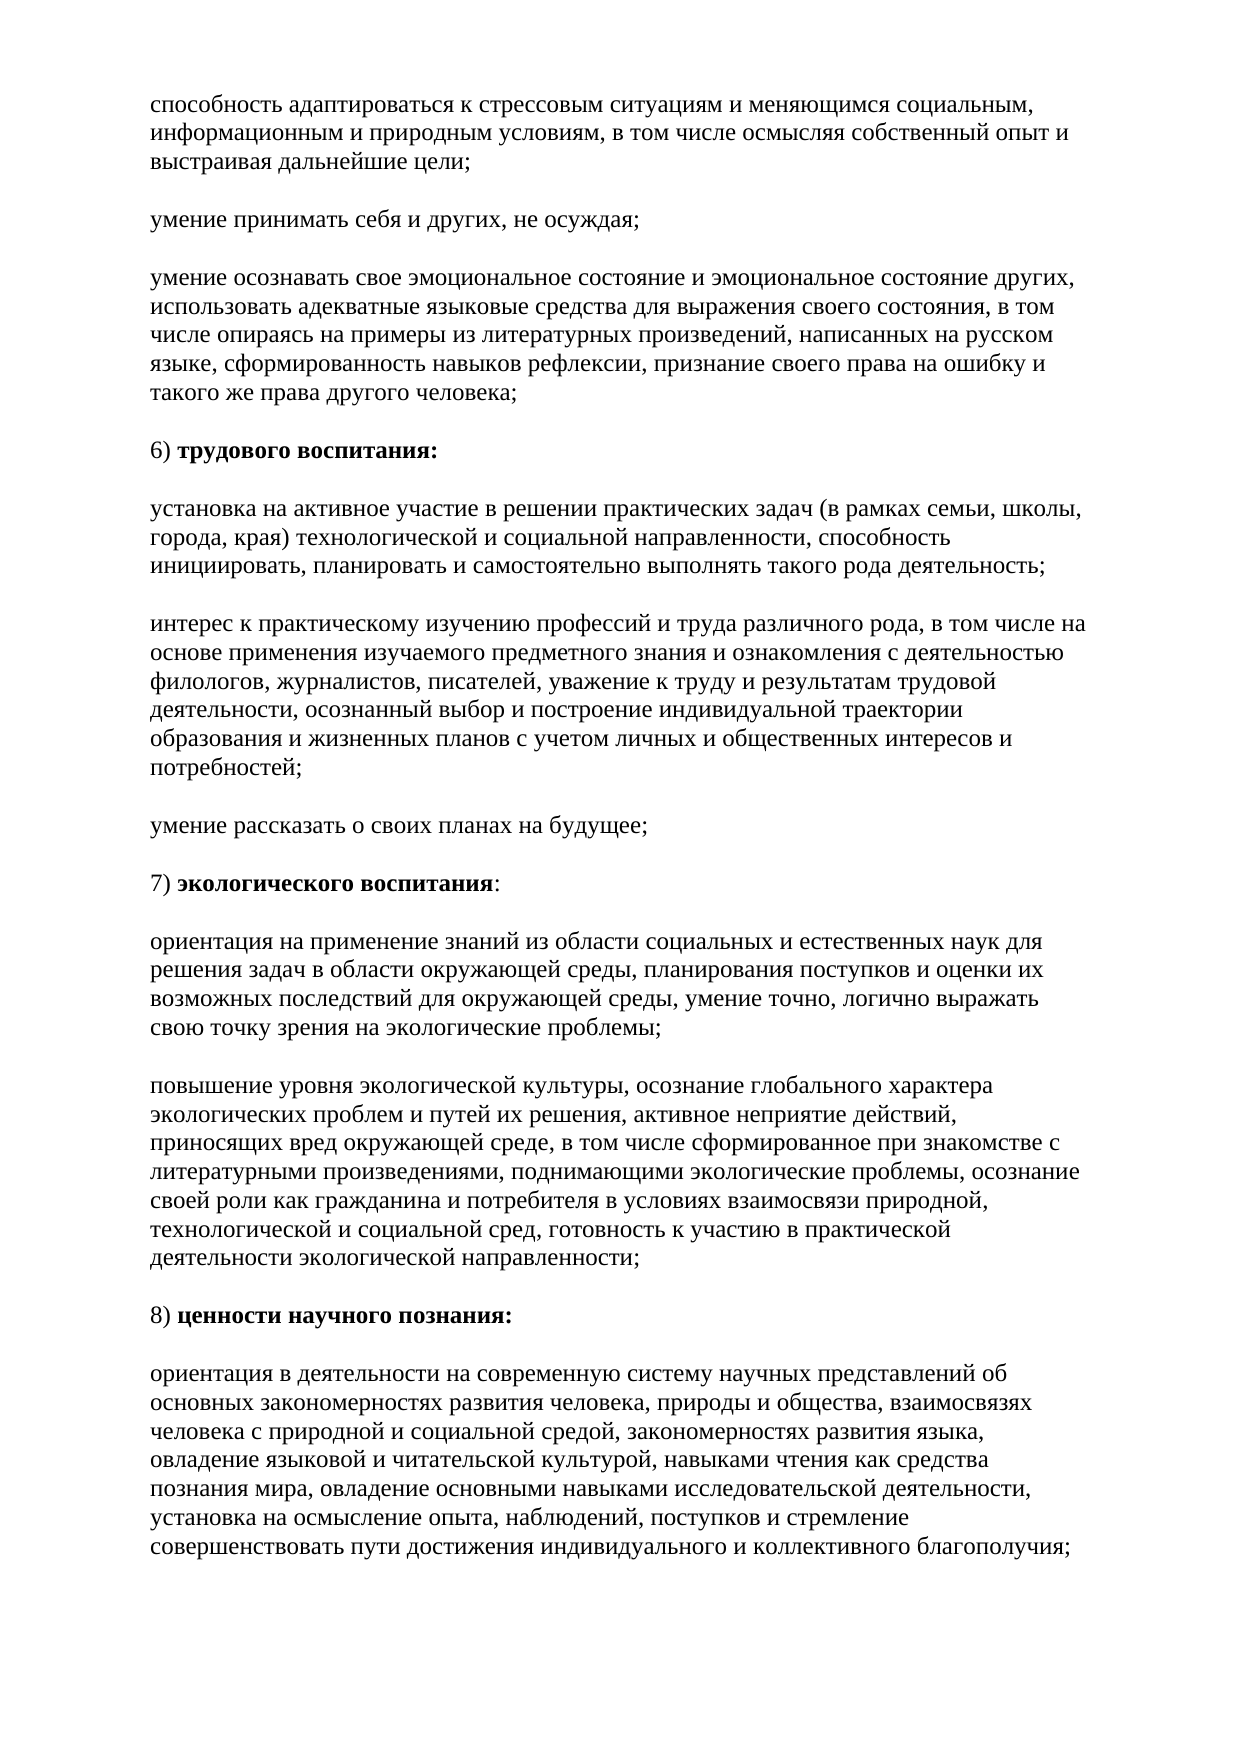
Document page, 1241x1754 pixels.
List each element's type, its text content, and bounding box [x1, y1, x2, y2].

text установка на активное участие в решении практических задач (в рамках семьи, школы, города, края) технологической и социальной направленности, способность инициировать, планировать и самостоятельно выполнять такого рода деятельность; [150, 493, 1090, 579]
text ориентация в деятельности на современную систему научных представлений об основных закономерностях развития человека, природы и общества, взаимосвязях человека с природной и социальной средой, закономерностях развития языка, овладение языковой и читательской культурой, навыками чтения как средства познания мира, овладение основными навыками исследовательской деятельности, установка на осмысление опыта, наблюдений, поступков и стремление совершенствовать пути достижения индивидуального и коллективного благополучия; [150, 1358, 1090, 1559]
text умение осознавать свое эмоциональное состояние и эмоциональное состояние других, использовать адекватные языковые средства для выражения своего состояния, в том числе опираясь на примеры из литературных произведений, написанных на русском языке, сформированность навыков рефлексии, признание своего права на ошибку и такого же права другого человека; [150, 262, 1090, 406]
text 8) ценности научного познания: [150, 1300, 1090, 1329]
text 7) экологического воспитания: [150, 868, 1090, 897]
text ориентация на применение знаний из области социальных и естественных наук для решения задач в области окружающей среды, планирования поступков и оценки их возможных последствий для окружающей среды, умение точно, логично выражать свою точку зрения на экологические проблемы; [150, 926, 1090, 1041]
text 6) трудового воспитания: [150, 435, 1090, 464]
text способность адаптироваться к стрессовым ситуациям и меняющимся социальным, информационным и природным условиям, в том числе осмысляя собственный опыт и выстраивая дальнейшие цели; [150, 89, 1090, 175]
text интерес к практическому изучению профессий и труда различного рода, в том числе на основе применения изучаемого предметного знания и ознакомления с деятельностью филологов, журналистов, писателей, уважение к труду и результатам трудовой деятельности, осознанный выбор и построение индивидуальной траектории образования и жизненных планов с учетом личных и общественных интересов и потребностей; [150, 608, 1090, 781]
text умение принимать себя и других, не осуждая; [150, 204, 1090, 233]
text умение рассказать о своих планах на будущее; [150, 810, 1090, 839]
text повышение уровня экологической культуры, осознание глобального характера экологических проблем и путей их решения, активное неприятие действий, приносящих вред окружающей среде, в том числе сформированное при знакомстве с литературными произведениями, поднимающими экологические проблемы, осознание своей роли как гражданина и потребителя в условиях взаимосвязи природной, технологической и социальной сред, готовность к участию в практической деятельности экологической направленности; [150, 1070, 1090, 1271]
